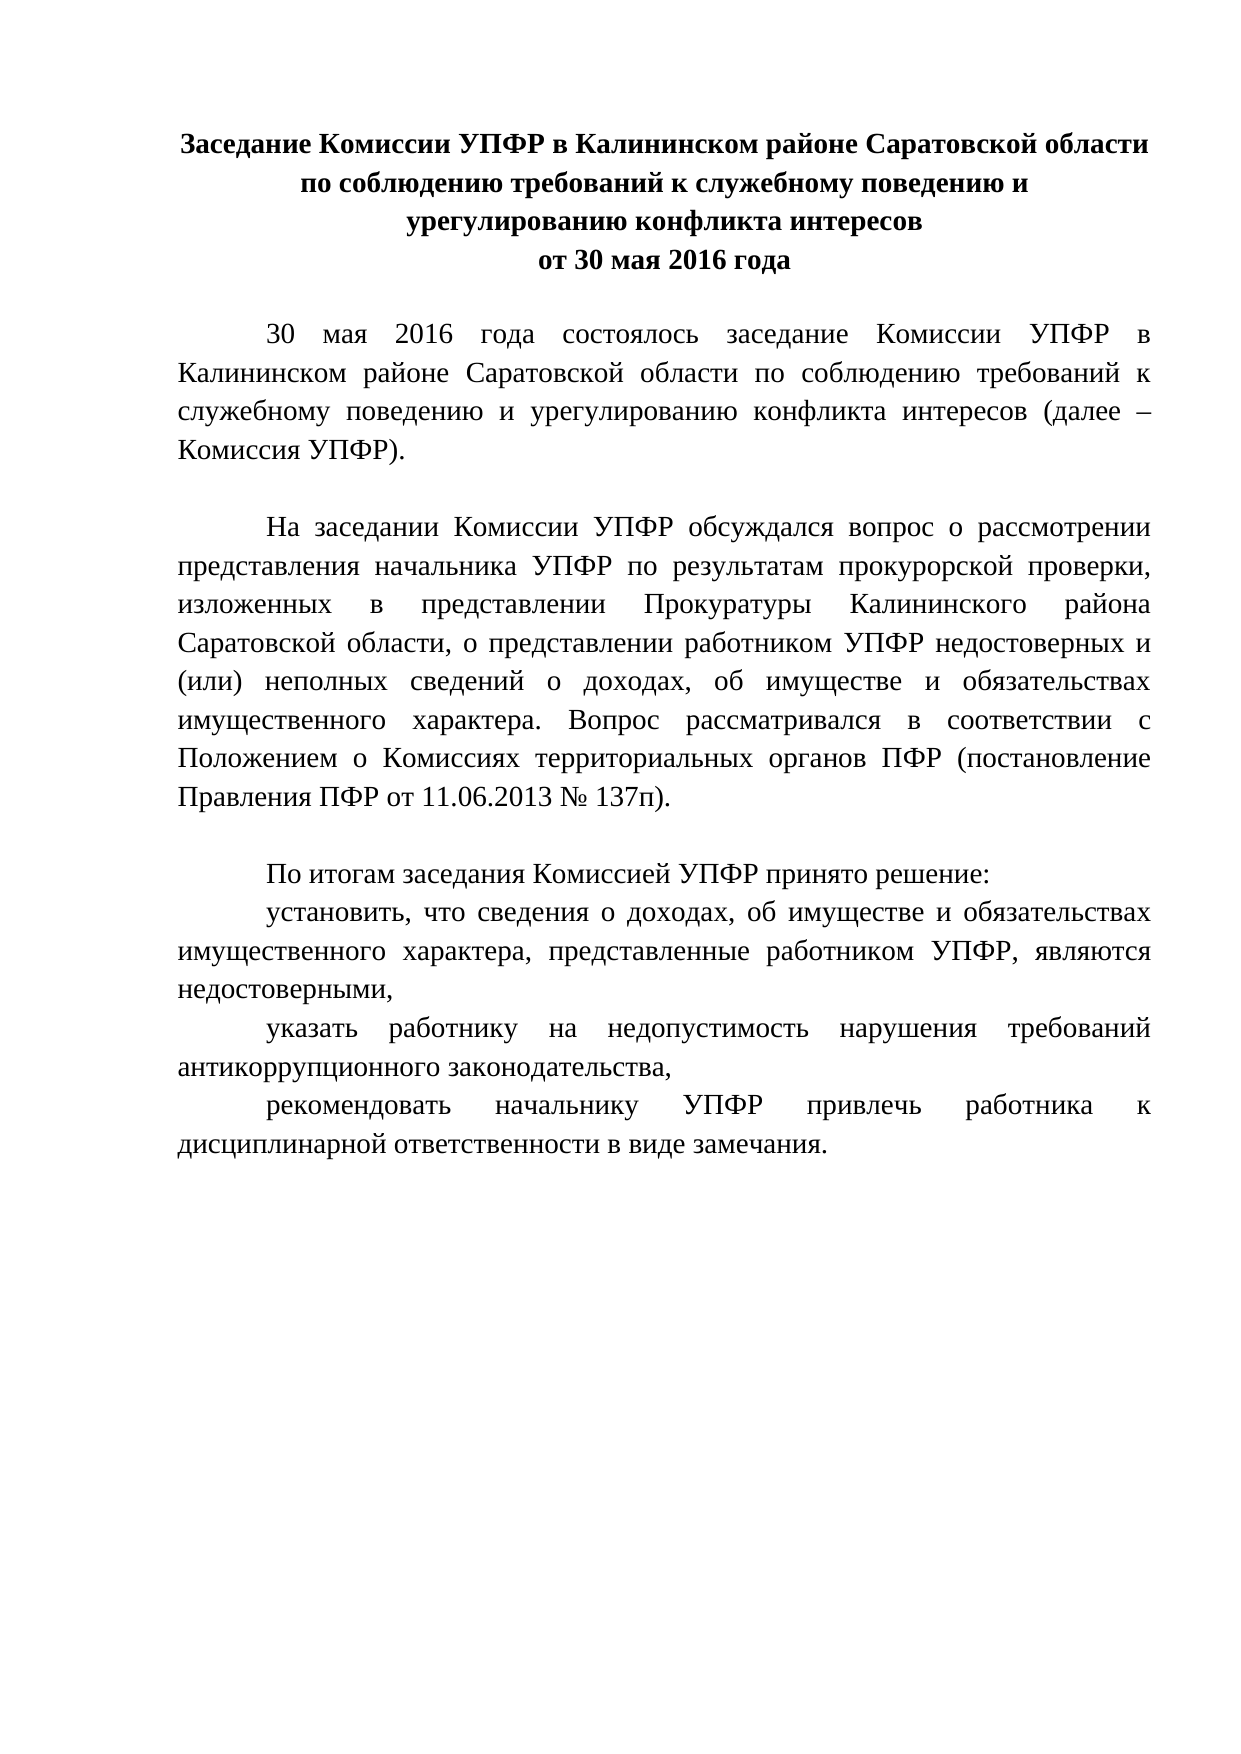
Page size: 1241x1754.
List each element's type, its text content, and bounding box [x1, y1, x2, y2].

text указать работнику на недопустимость нарушения требований антикоррупционного законодательства, [177, 1010, 1152, 1082]
text рекомендовать начальнику УПФР привлечь работника к дисциплинарной ответственности в виде замечания. [177, 1087, 1152, 1159]
text Заседание Комиссии УПФР в Калининском районе Саратовской области [177, 126, 1152, 160]
text по соблюдению требований к служебному поведению и [177, 165, 1152, 198]
text от 30 мая 2016 года [177, 242, 1152, 276]
text На заседании Комиссии УПФР обсуждался вопрос о рассмотрении представления начальника УПФР по результатам прокурорской проверки, изложенных в представлении Прокуратуры Калининского района Саратовской области, о представлении работником УПФР недостоверных и (или) неполных сведений о доходах, об имуществе и обязательствах имущественного характера. Вопрос рассматривался в соответствии с Положением о Комиссиях территориальных органов ПФР (постановление Правления ПФР от 11.06.2013 № 137п). [177, 509, 1152, 812]
text установить, что сведения о доходах, об имуществе и обязательствах имущественного характера, представленные работником УПФР, являются недостоверными, [177, 894, 1152, 1005]
text 30 мая 2016 года состоялось заседание Комиссии УПФР в Калининском районе Саратовской области по соблюдению требований к служебному поведению и урегулированию конфликта интересов (далее – Комиссия УПФР). [177, 316, 1152, 466]
text урегулированию конфликта интересов [177, 203, 1152, 237]
text По итогам заседания Комиссией УПФР принято решение: [177, 856, 1152, 889]
